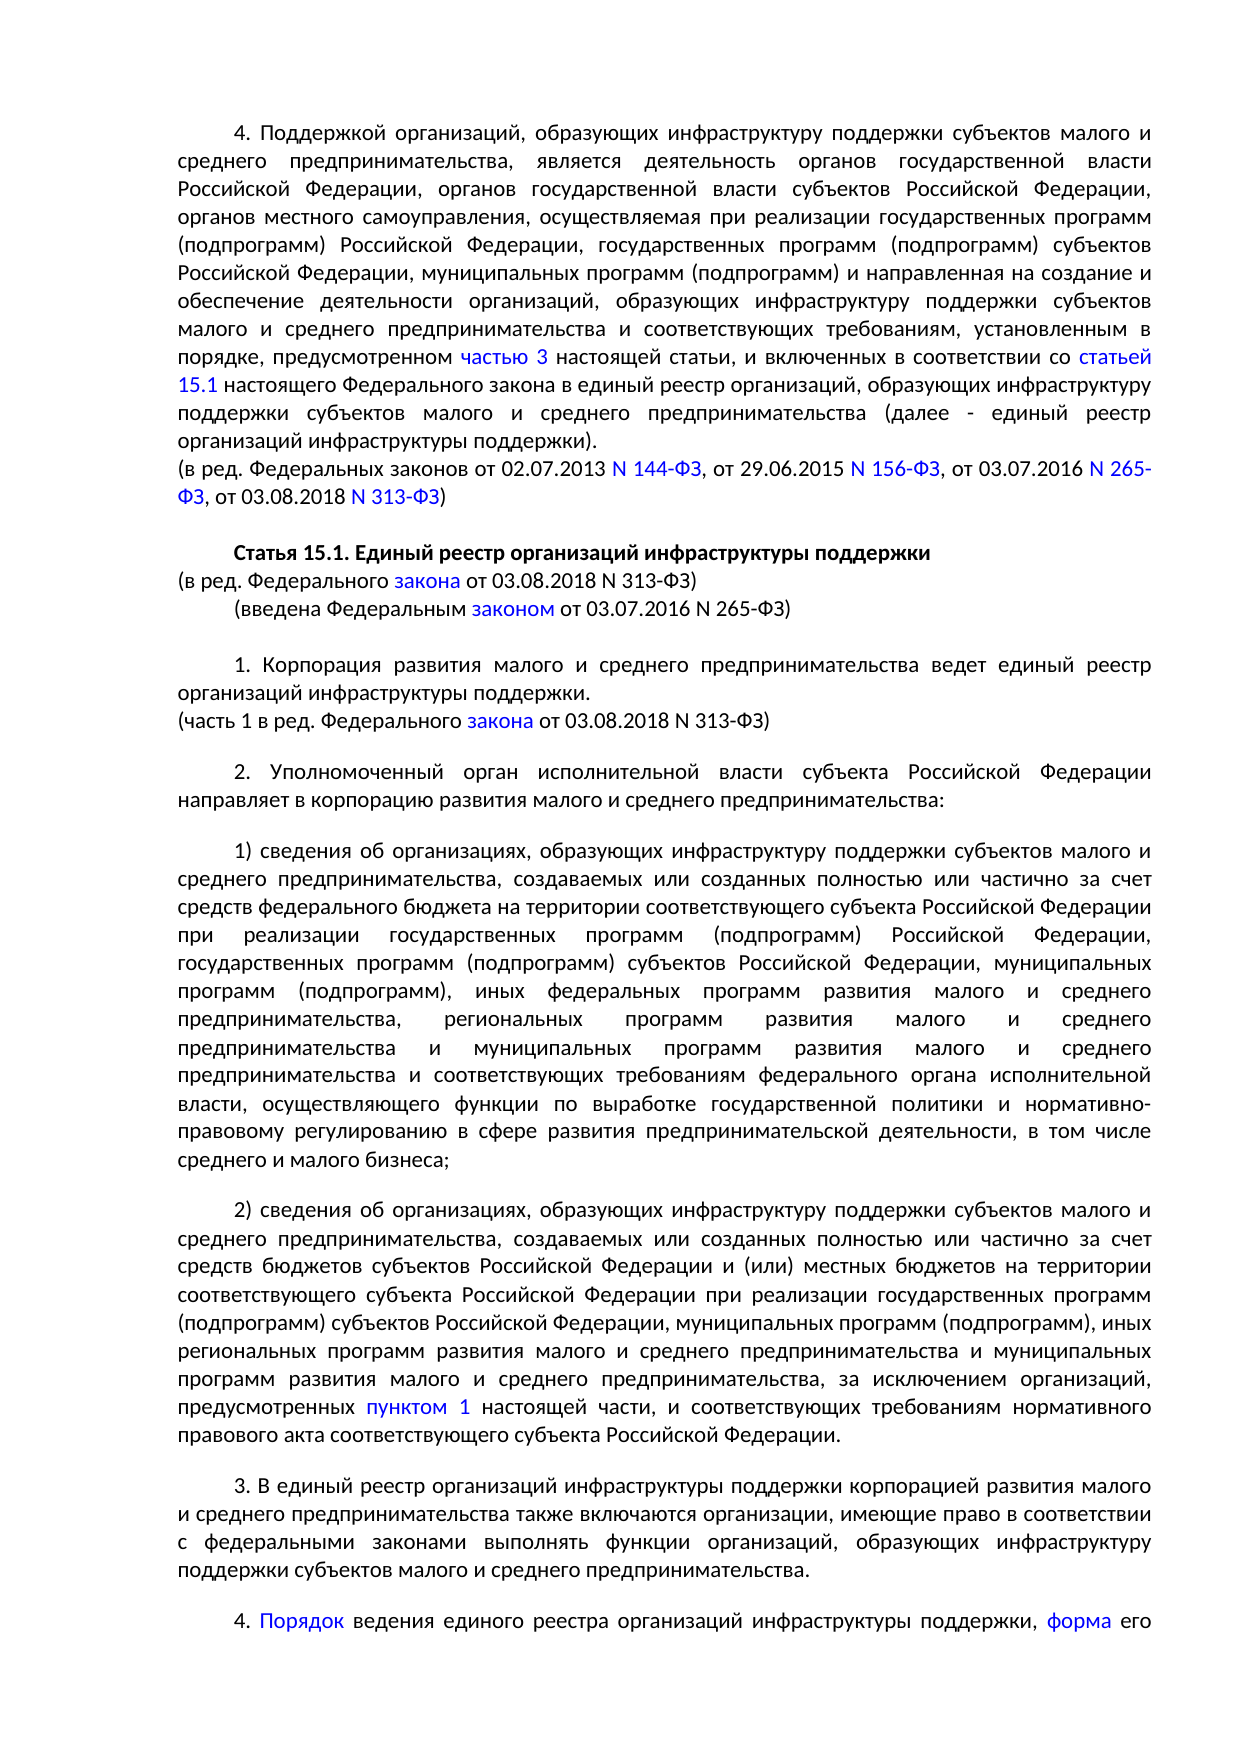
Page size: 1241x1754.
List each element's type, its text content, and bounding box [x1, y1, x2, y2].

title Статья 15.1. Единый реестр организаций инфраструктуры поддержки [177, 538, 1152, 566]
text 3. В единый реестр организаций инфраструктуры поддержки корпорацией развития малого и среднего предпринимательства также включаются организации, имеющие право в соответствии с федеральными законами выполнять функции организаций, образующих инфраструктуру поддержки субъектов малого и среднего предпринимательства. [177, 1471, 1152, 1583]
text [177, 1606, 1152, 1634]
text (в ред. Федеральных законов от 02.07.2013 N 144-ФЗ, от 29.06.2015 N 156-ФЗ, от 03.07.2016 N 265-ФЗ, от 03.08.2018 N 313-ФЗ) [177, 454, 1152, 510]
text (в ред. Федерального закона от 03.08.2018 N 313-ФЗ) [177, 566, 1152, 594]
text 4. Поддержкой организаций, образующих инфраструктуру поддержки субъектов малого и среднего предпринимательства, является деятельность органов государственной власти Российской Федерации, органов государственной власти субъектов Российской Федерации, органов местного самоуправления, осуществляемая при реализации государственных программ (подпрограмм) Российской Федерации, государственных программ (подпрограмм) субъектов Российской Федерации, муниципальных программ (подпрограмм) и направленная на создание и обеспечение деятельности организаций, образующих инфраструктуру поддержки субъектов малого и среднего предпринимательства и соответствующих требованиям, установленным в порядке, предусмотренном частью 3 настоящей статьи, и включенных в соответствии со статьей 15.1 настоящего Федерального закона в единый реестр организаций, образующих инфраструктуру поддержки субъектов малого и среднего предпринимательства (далее - единый реестр организаций инфраструктуры поддержки). [177, 118, 1152, 454]
text (введена Федеральным законом от 03.07.2016 N 265-ФЗ) [177, 594, 1152, 622]
text 1. Корпорация развития малого и среднего предпринимательства ведет единый реестр организаций инфраструктуры поддержки. [177, 651, 1152, 707]
text (часть 1 в ред. Федерального закона от 03.08.2018 N 313-ФЗ) [177, 707, 1152, 734]
text 2) сведения об организациях, образующих инфраструктуру поддержки субъектов малого и среднего предпринимательства, создаваемых или созданных полностью или частично за счет средств бюджетов субъектов Российской Федерации и (или) местных бюджетов на территории соответствующего субъекта Российской Федерации при реализации государственных программ (подпрограмм) субъектов Российской Федерации, муниципальных программ (подпрограмм), иных региональных программ развития малого и среднего предпринимательства и муниципальных программ развития малого и среднего предпринимательства, за исключением организаций, предусмотренных пунктом 1 настоящей части, и соответствующих требованиям нормативного правового акта соответствующего субъекта Российской Федерации. [177, 1196, 1152, 1448]
text 2. Уполномоченный орган исполнительной власти субъекта Российской Федерации направляет в корпорацию развития малого и среднего предпринимательства: [177, 757, 1152, 813]
text 1) сведения об организациях, образующих инфраструктуру поддержки субъектов малого и среднего предпринимательства, создаваемых или созданных полностью или частично за счет средств федерального бюджета на территории соответствующего субъекта Российской Федерации при реализации государственных программ (подпрограмм) Российской Федерации, государственных программ (подпрограмм) субъектов Российской Федерации, муниципальных программ (подпрограмм), иных федеральных программ развития малого и среднего предпринимательства, региональных программ развития малого и среднего предпринимательства и муниципальных программ развития малого и среднего предпринимательства и соответствующих требованиям федерального органа исполнительной власти, осуществляющего функции по выработке государственной политики и нормативно-правовому регулированию в сфере развития предпринимательской деятельности, в том числе среднего и малого бизнеса; [177, 836, 1152, 1173]
